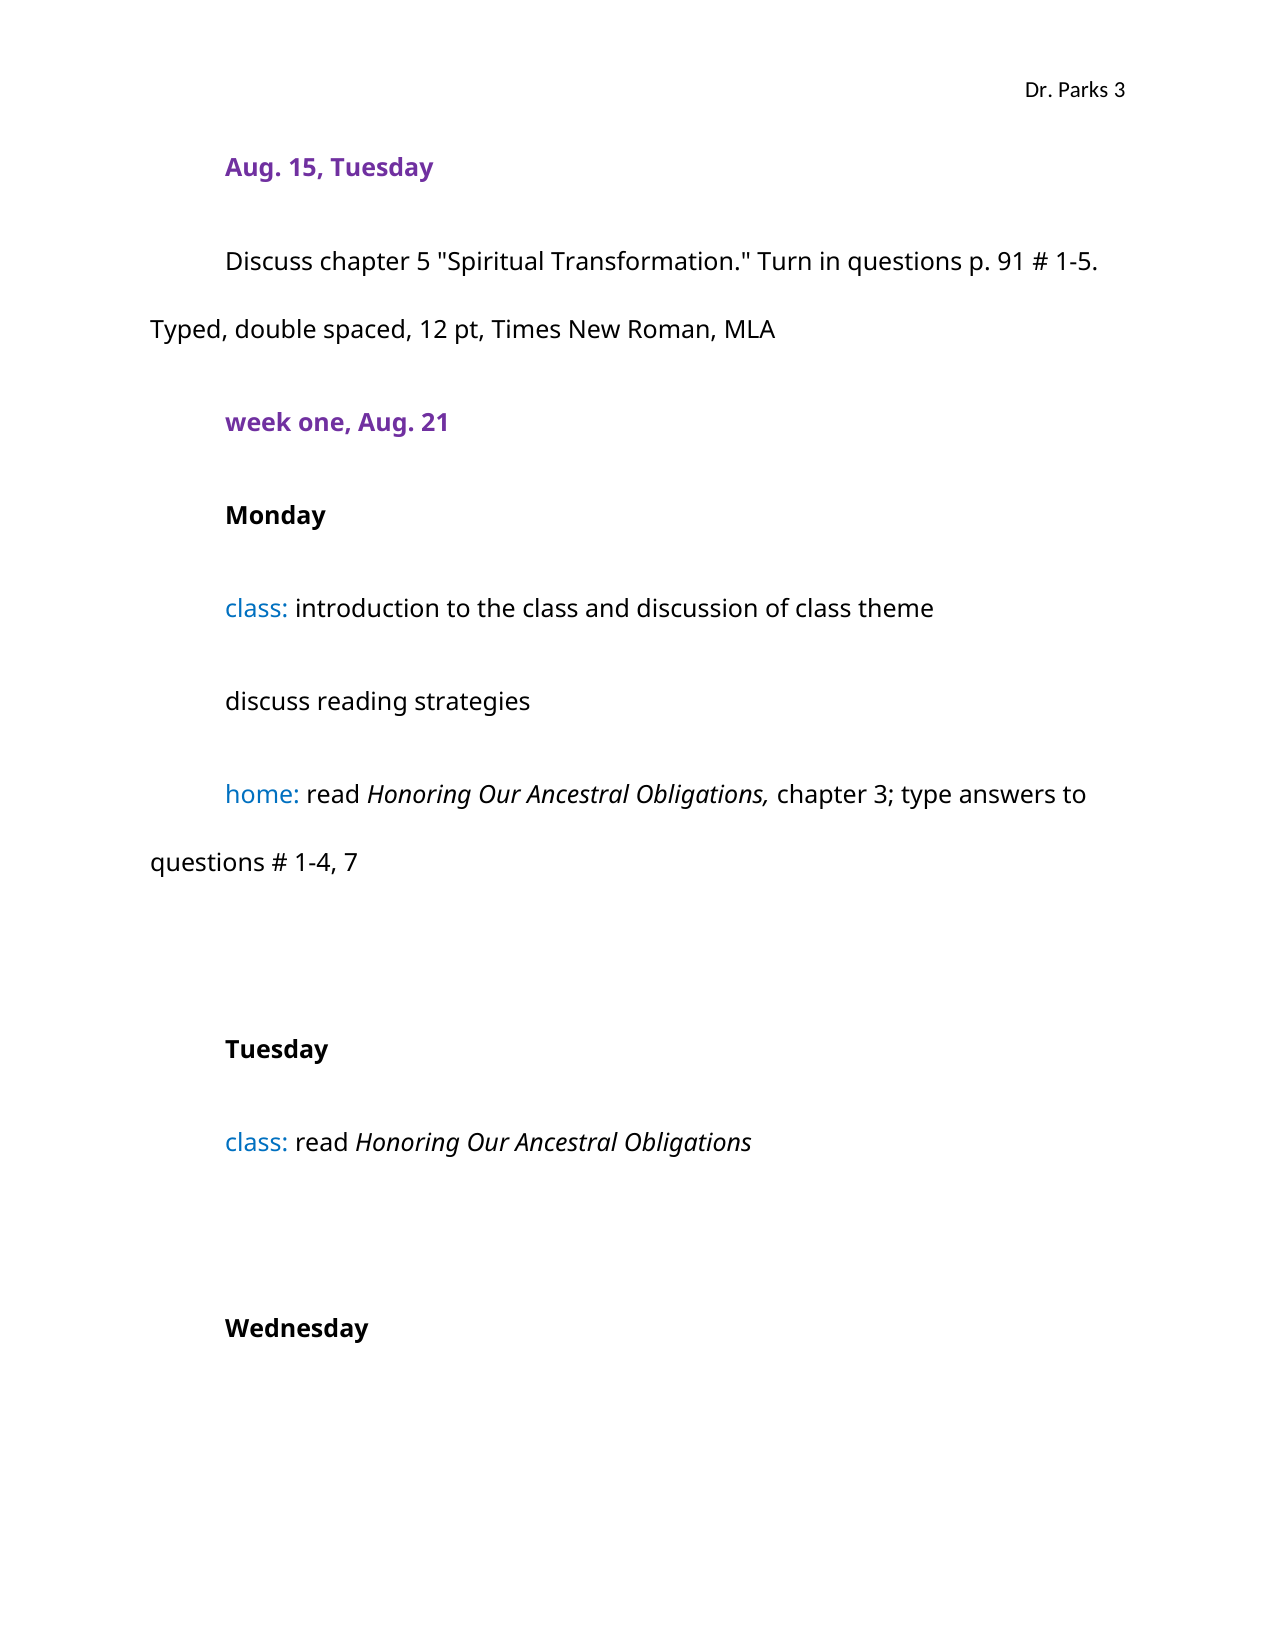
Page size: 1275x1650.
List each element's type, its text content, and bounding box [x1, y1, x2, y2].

text Aug. 15, Tuesday [150, 150, 1125, 184]
text Wednesday [150, 1311, 1125, 1345]
text Monday [150, 497, 1125, 532]
text week one, Aug. 21 [150, 404, 1125, 438]
text class: read Honoring Our Ancestral Obligations [150, 1124, 1125, 1158]
text home: read Honoring Our Ancestral Obligations, chapter 3; type answers to questions # 1-4, 7 [150, 777, 1125, 879]
text Discuss chapter 5 "Spiritual Transformation." Turn in questions p. 91 # 1-5. Typed, double spaced, 12 pt, Times New Roman, MLA [150, 243, 1125, 345]
text Tuesday [150, 1031, 1125, 1065]
text class: introduction to the class and discussion of class theme [150, 591, 1125, 625]
text discuss reading strategies [150, 684, 1125, 718]
